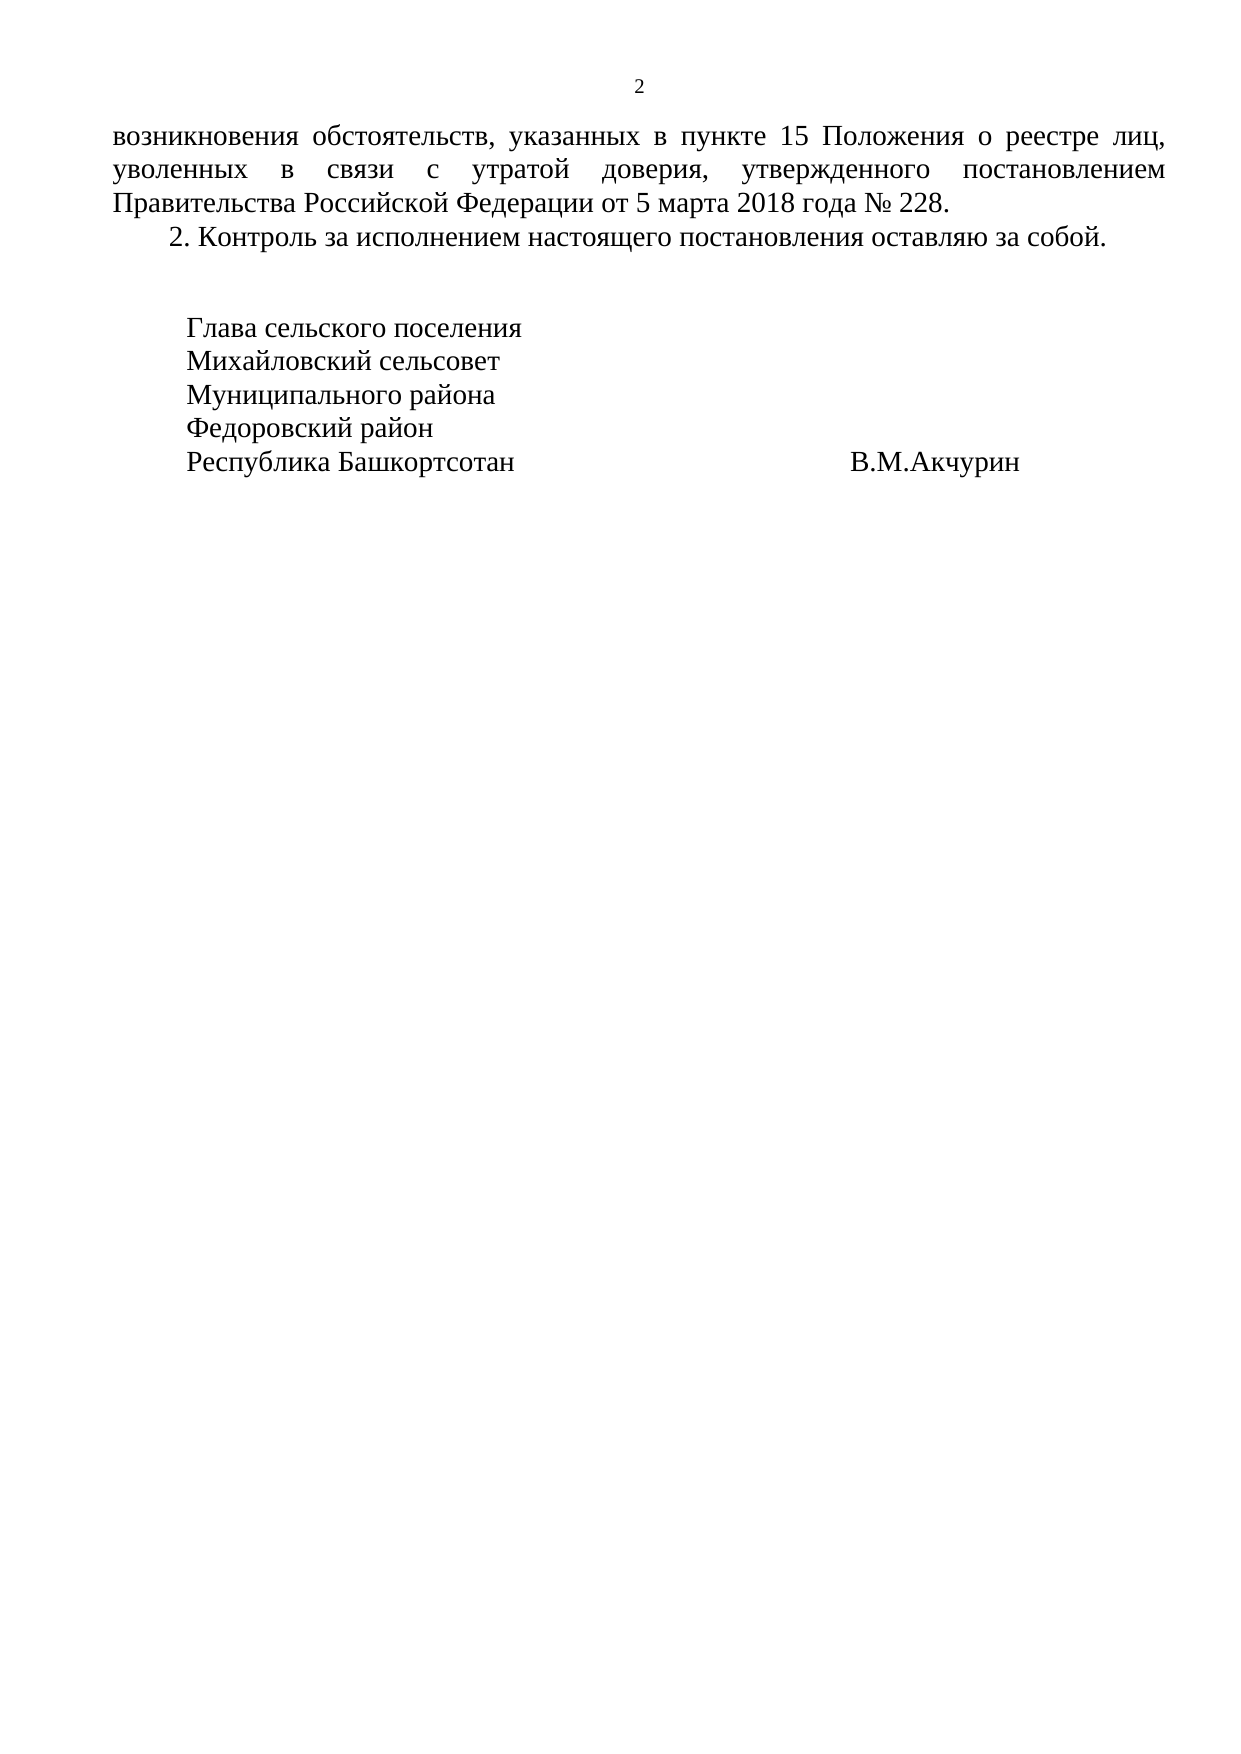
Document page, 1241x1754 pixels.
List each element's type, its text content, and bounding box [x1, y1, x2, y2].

text Федоровский район [112, 411, 1166, 444]
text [112, 118, 1166, 219]
text Республика Башкортсотан В.М.Акчурин [112, 444, 1166, 478]
text Михайловский сельсовет [112, 343, 1166, 377]
text 2. Контроль за исполнением настоящего постановления оставляю за собой. [112, 219, 1166, 252]
text Глава сельского поселения [112, 310, 1166, 343]
text Муниципального района [112, 377, 1166, 411]
